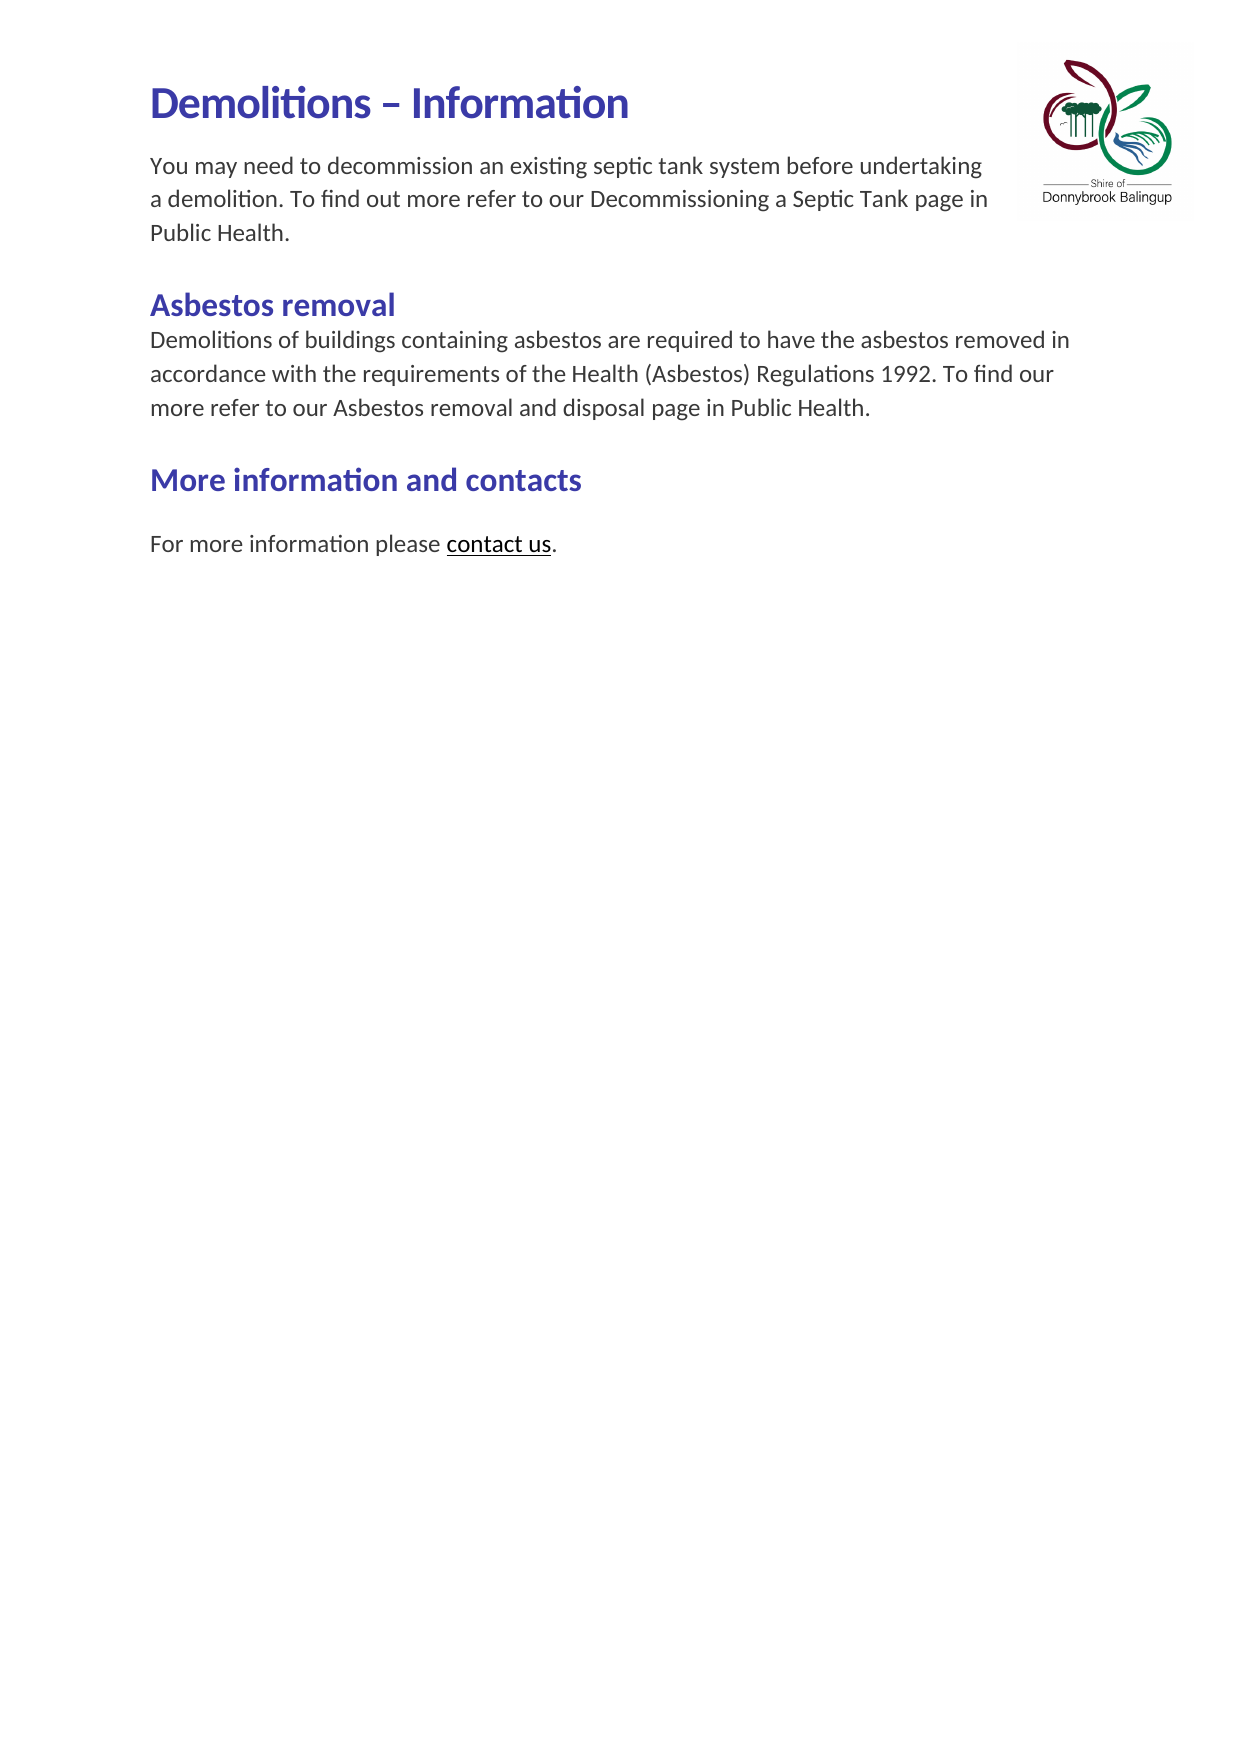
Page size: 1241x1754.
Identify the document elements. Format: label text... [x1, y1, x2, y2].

text For more information please contact us. [150, 528, 1090, 559]
text Demolitions of buildings containing asbestos are required to have the asbestos removed in accordance with the requirements of the Health (Asbestos) Regulations 1992. To find our more refer to our Asbestos removal and disposal page in Public Health. [150, 325, 1090, 422]
subtitle More information and contacts [150, 459, 1090, 499]
subtitle Asbestos removal [150, 284, 1090, 325]
picture [1016, 42, 1195, 221]
text You may need to decommission an existing septic tank system before undertaking a demolition. To find out more refer to our Decommissioning a Septic Tank page in Public Health. [150, 150, 1090, 248]
